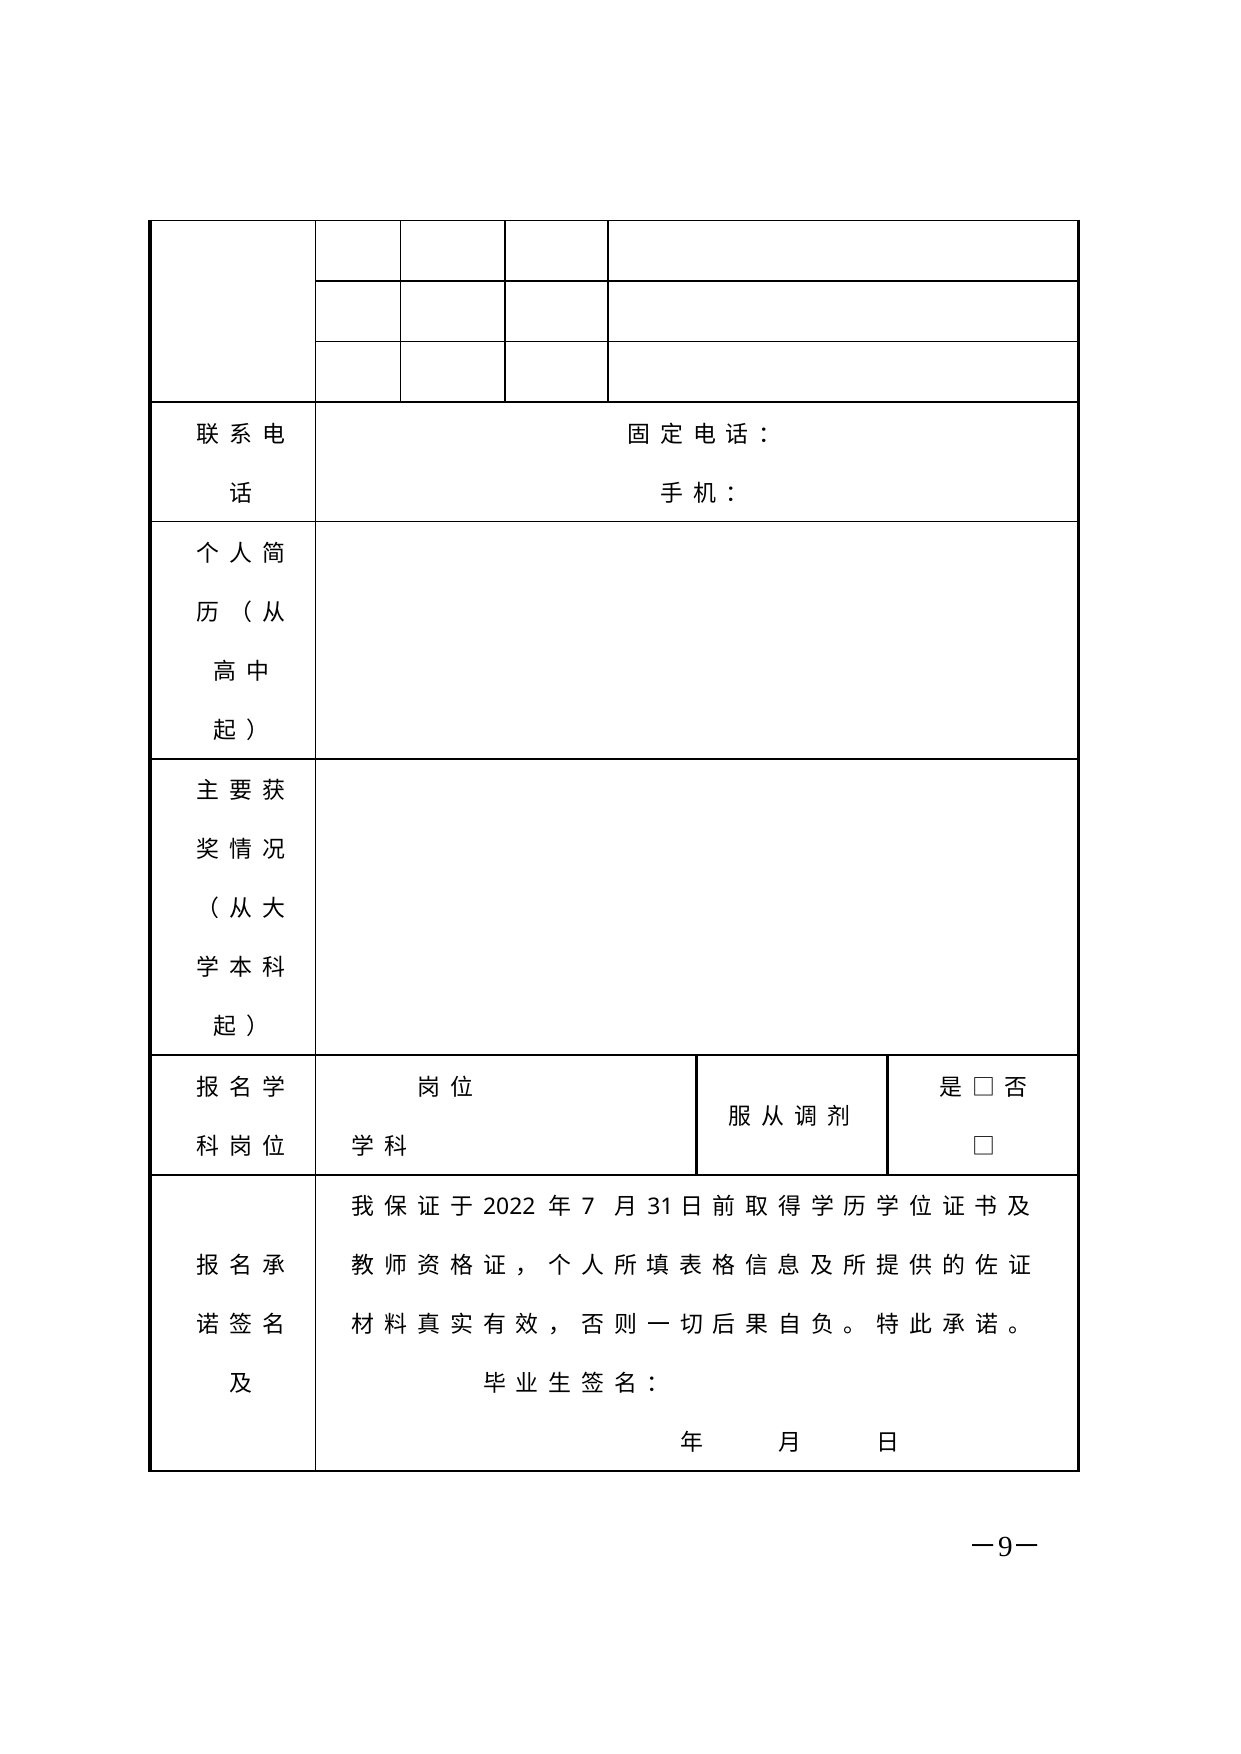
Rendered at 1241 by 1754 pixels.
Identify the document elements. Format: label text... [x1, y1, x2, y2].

table_cell 主要获奖情况（从大学本科起） [152, 760, 315, 1054]
table_cell [316, 522, 1077, 758]
table_cell 岗位 学科 [316, 1056, 695, 1174]
table_cell 个人简历（从高中起） [152, 522, 315, 758]
table_cell [506, 221, 607, 280]
table_cell [316, 221, 400, 280]
table_cell [609, 221, 1077, 280]
table_cell 我保证于2022年7月31日前取得学历学位证书及教师资格证，个人所填表格信息及所提供的佐证材料真实有效，否则一切后果自负。特此承诺。 毕业生签名： 年 月 日 [316, 1176, 1077, 1470]
table_cell [609, 282, 1077, 341]
table_cell 服从调剂 [698, 1056, 886, 1174]
table_cell 是□否 □ [889, 1056, 1077, 1174]
table_cell [401, 342, 504, 401]
table_cell 联系电话 [152, 403, 315, 521]
table_cell [506, 282, 607, 341]
table_cell 报名承诺签名及 [152, 1176, 315, 1470]
table_cell [316, 342, 400, 401]
table_cell 固定电话： 手机： [316, 403, 1077, 521]
table_cell [506, 342, 607, 401]
table_cell [609, 342, 1077, 401]
table_cell [401, 221, 504, 280]
table_cell [401, 282, 504, 341]
table_cell [316, 760, 1077, 1054]
table_cell 报名学科岗位 [152, 1056, 315, 1174]
table_cell [316, 282, 400, 341]
